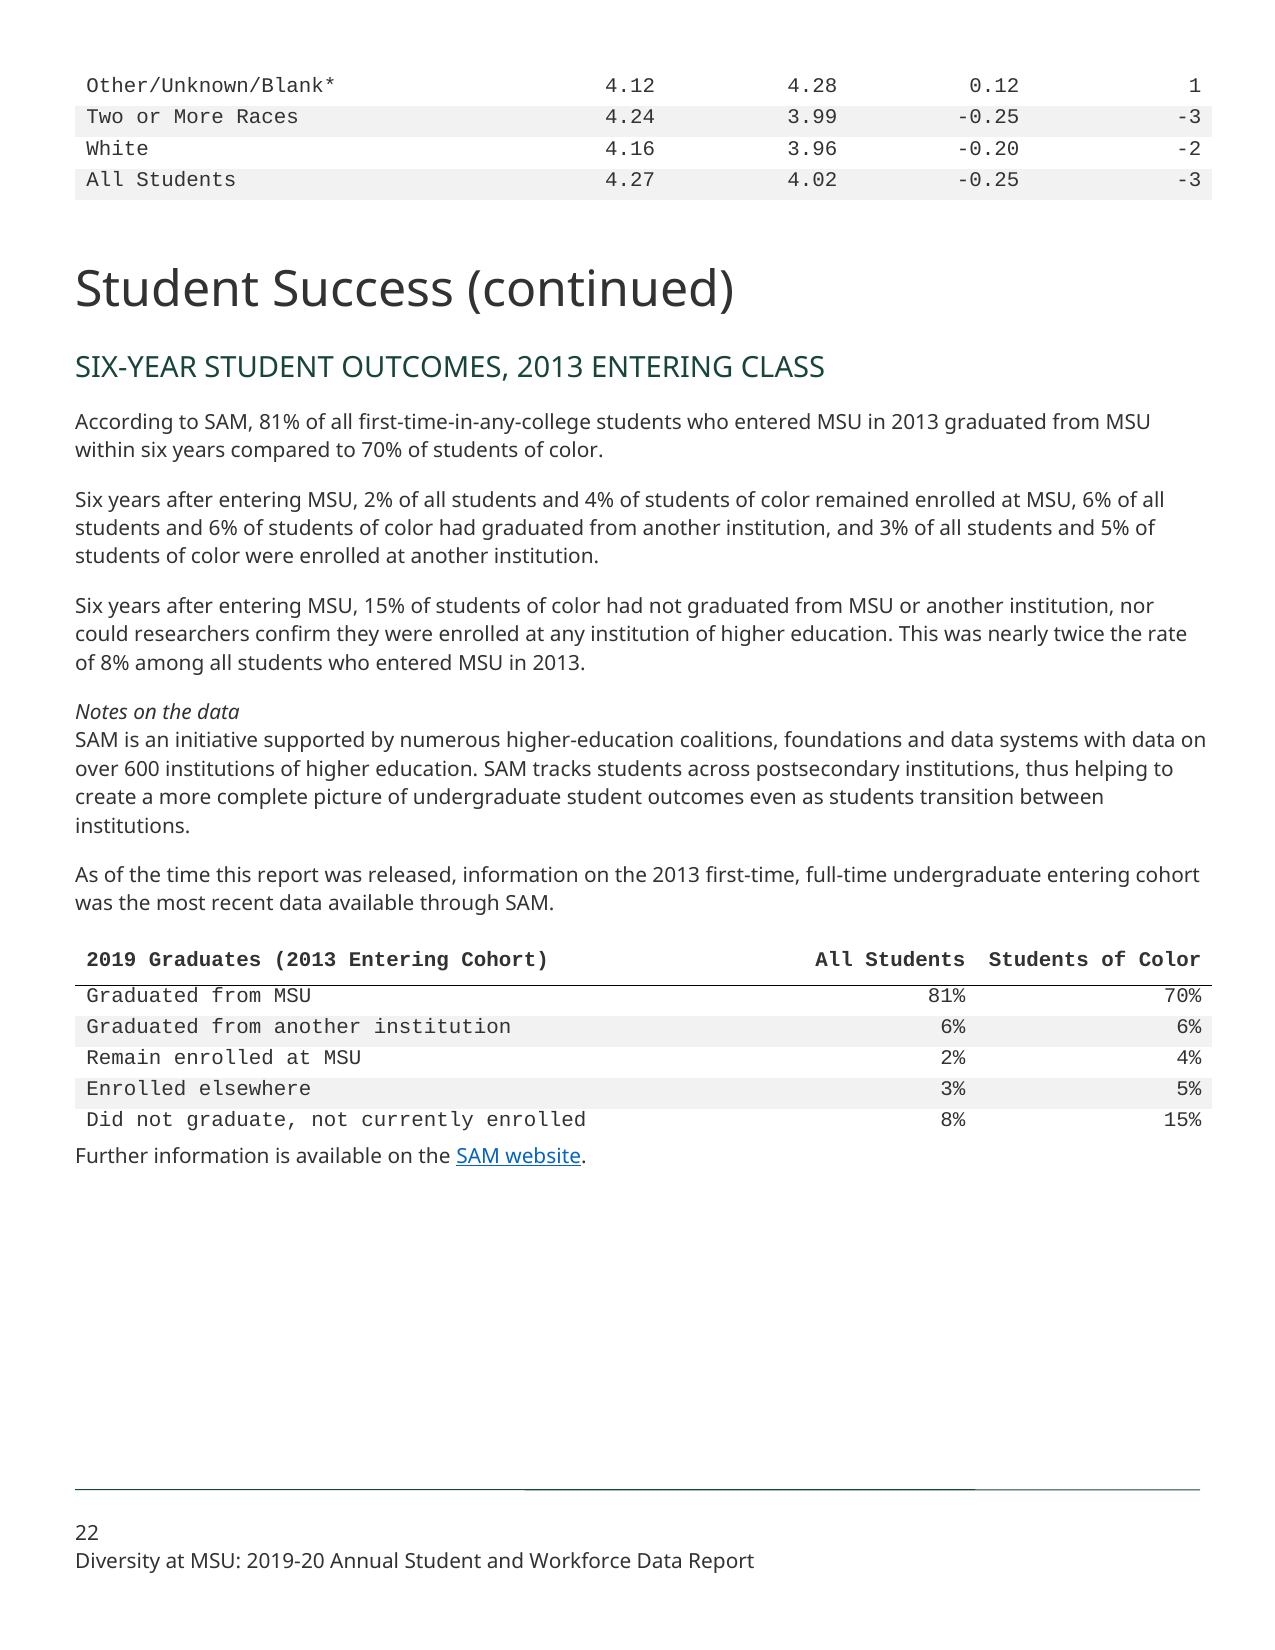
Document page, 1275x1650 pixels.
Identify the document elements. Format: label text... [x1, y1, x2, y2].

table_cell -3 [1030, 106, 1212, 137]
text Further information is available on the SAM website. [75, 1141, 1212, 1169]
table_cell -0.20 [848, 138, 1030, 169]
table_cell -3 [1030, 169, 1212, 200]
table_cell 4% [976, 1047, 1212, 1078]
table_cell Other/Unknown/Blank* [75, 75, 484, 106]
table_cell 3.99 [666, 106, 848, 137]
table_cell 4.12 [484, 75, 666, 106]
table_cell 8% [804, 1110, 976, 1141]
text SAM is an initiative supported by numerous higher-education coalitions, foundations and data systems with data on over 600 institutions of higher education. SAM tracks students across postsecondary institutions, thus helping to create a more complete picture of undergraduate student outcomes even as students transition between institutions. [75, 726, 1212, 839]
table_cell 6% [804, 1016, 976, 1047]
table_cell White [75, 138, 484, 169]
text Six years after entering MSU, 2% of all students and 4% of students of color remained enrolled at MSU, 6% of all students and 6% of students of color had graduated from another institution, and 3% of all students and 5% of students of color were enrolled at another institution. [75, 485, 1212, 570]
table_cell 5% [976, 1078, 1212, 1109]
table_cell 15% [976, 1110, 1212, 1141]
table_cell 4.28 [666, 75, 848, 106]
table_cell 3.96 [666, 138, 848, 169]
table_cell 2% [804, 1047, 976, 1078]
table_cell 6% [976, 1016, 1212, 1047]
text Six years after entering MSU, 15% of students of color had not graduated from MSU or another institution, nor could researchers confirm they were enrolled at any institution of higher education. This was nearly twice the rate of 8% among all students who entered MSU in 2013. [75, 591, 1212, 676]
table_cell 3% [804, 1078, 976, 1109]
table_cell Graduated from MSU [75, 986, 804, 1016]
table_cell Enrolled elsewhere [75, 1078, 804, 1109]
table_cell Two or More Races [75, 106, 484, 137]
table_cell 4.02 [666, 169, 848, 200]
table_cell -2 [1030, 138, 1212, 169]
table_header Students of Color [976, 938, 1212, 984]
table_cell 1 [1030, 75, 1212, 106]
table_cell 4.27 [484, 169, 666, 200]
text As of the time this report was released, information on the 2013 first-time, full-time undergraduate entering cohort was the most recent data available through SAM. [75, 860, 1212, 917]
table_cell -0.25 [848, 169, 1030, 200]
table_header 2019 Graduates (2013 Entering Cohort) [75, 938, 804, 984]
table_cell 0.12 [848, 75, 1030, 106]
table_cell Did not graduate, not currently enrolled [75, 1110, 804, 1141]
subtitle SIX-YEAR STUDENT OUTCOMES, 2013 ENTERING CLASS [75, 347, 1212, 386]
text According to SAM, 81% of all first-time-in-any-college students who entered MSU in 2013 graduated from MSU within six years compared to 70% of students of color. [75, 407, 1212, 464]
table_cell 81% [804, 986, 976, 1016]
subtitle Student Success (continued) [75, 253, 1212, 322]
table_cell -0.25 [848, 106, 1030, 137]
subtitle Notes on the data [75, 697, 1212, 726]
table_cell 70% [976, 986, 1212, 1016]
table_cell 4.24 [484, 106, 666, 137]
table_cell Graduated from another institution [75, 1016, 804, 1047]
table_cell Remain enrolled at MSU [75, 1047, 804, 1078]
table_cell All Students [75, 169, 484, 200]
table_cell 4.16 [484, 138, 666, 169]
table_header All Students [804, 938, 976, 984]
